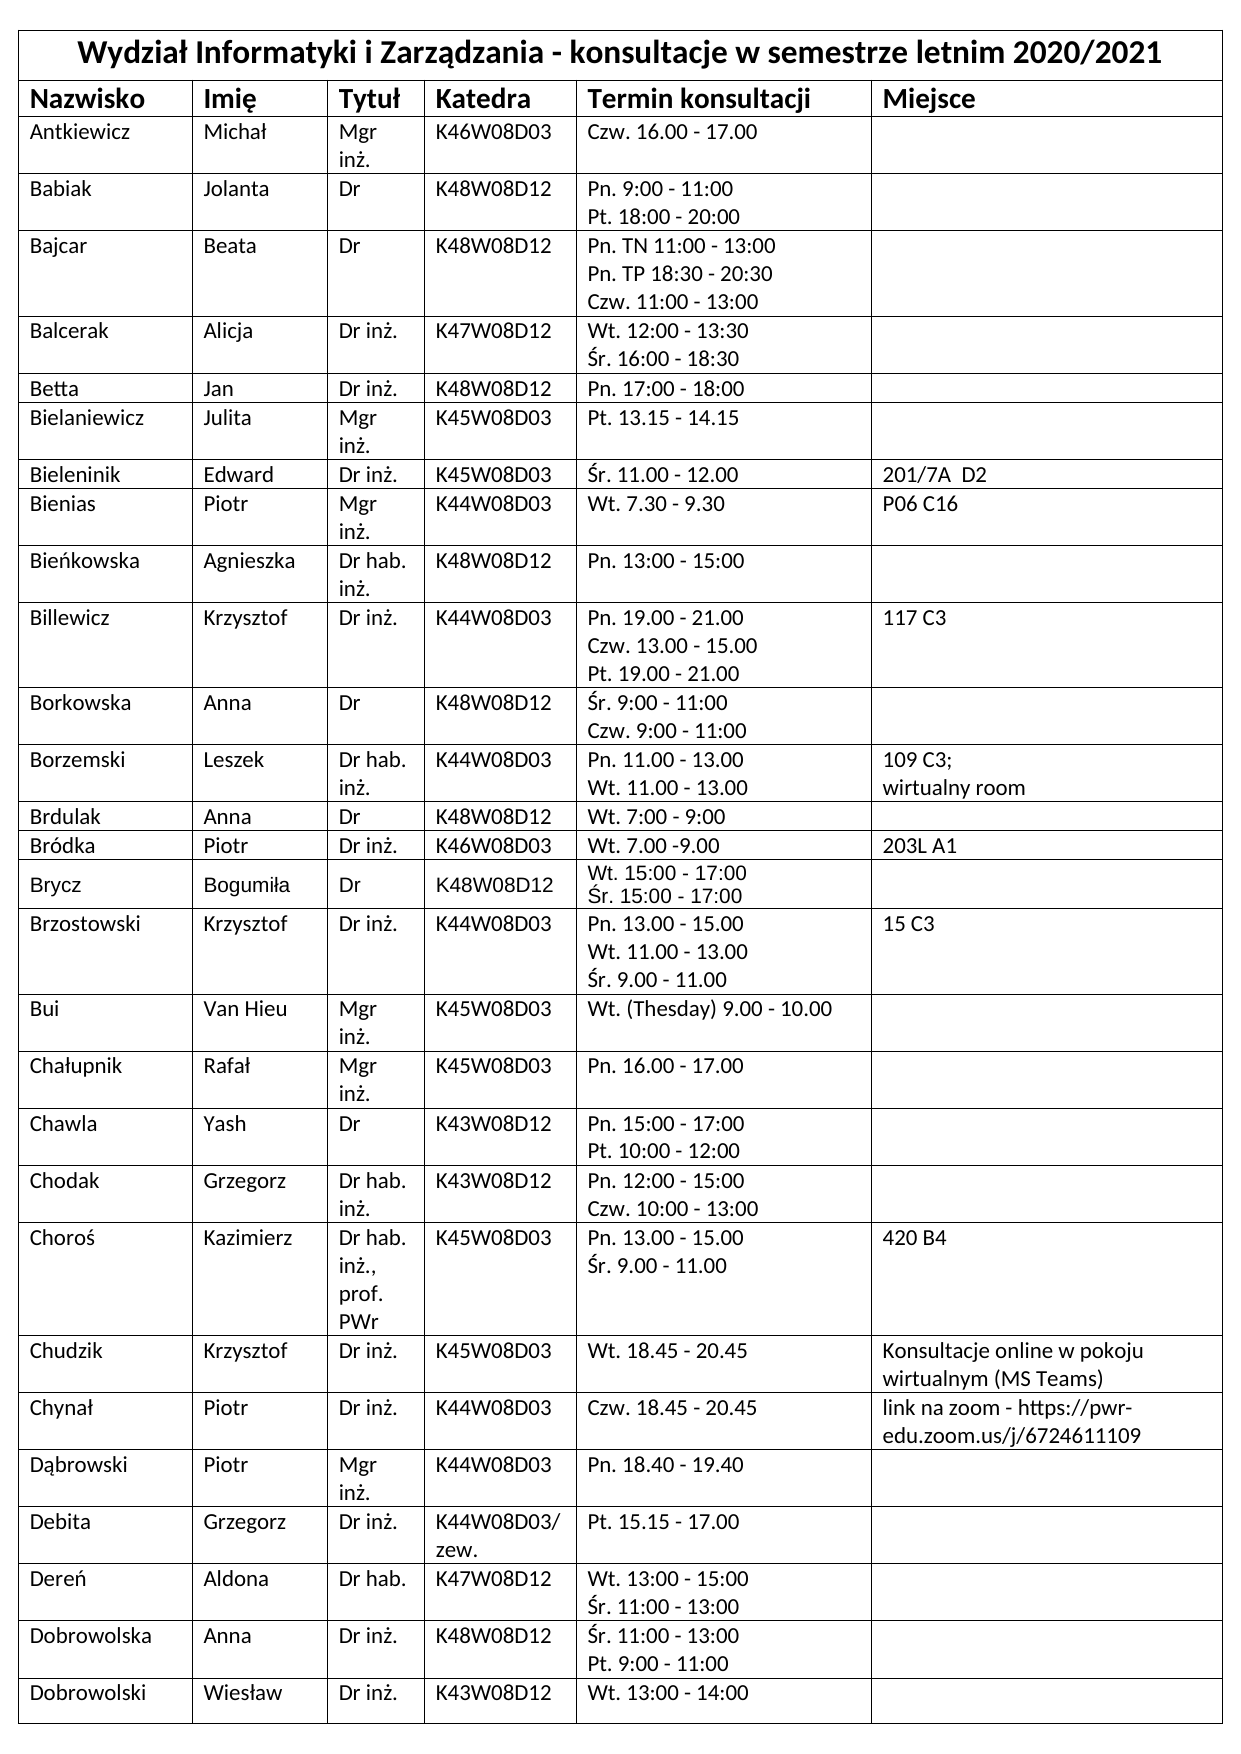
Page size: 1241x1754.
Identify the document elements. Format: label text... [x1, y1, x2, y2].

table_cell Leszek [193, 745, 327, 801]
table_cell Mgr inż. [328, 995, 424, 1051]
table_cell Termin konsultacji [577, 81, 871, 116]
table_cell Julita [193, 403, 327, 459]
table_cell Dr hab. [328, 1564, 424, 1620]
table_cell Dr inż. [328, 831, 424, 859]
table_cell Nazwisko [19, 81, 192, 116]
table_cell Balcerak [19, 317, 192, 373]
table_cell K45W08D03 [425, 995, 576, 1051]
table_cell Dr inż. [328, 1336, 424, 1392]
table_cell Kazimierz [193, 1223, 327, 1335]
table_cell Imię [193, 81, 327, 116]
table_cell Dąbrowski [19, 1450, 192, 1506]
table_cell Bródka [19, 831, 192, 859]
table_cell Pn. 13.00 - 15.00 Śr. 9.00 - 11.00 [577, 1223, 871, 1335]
table_cell Beata [193, 231, 327, 316]
table_cell Śr. 9:00 - 11:00 Czw. 9:00 - 11:00 [577, 688, 871, 744]
table_cell 117 C3 [872, 603, 1222, 687]
table_cell Debita [19, 1507, 192, 1563]
table_cell Van Hieu [193, 995, 327, 1051]
table_cell Tytuł [328, 81, 424, 116]
table_cell K45W08D03 [425, 460, 576, 488]
table_cell [872, 1621, 1222, 1677]
table_cell 15 C3 [872, 909, 1222, 993]
table_cell Jan [193, 374, 327, 402]
table_cell Piotr [193, 1393, 327, 1449]
table_cell Wiesław [193, 1679, 327, 1723]
table_cell Mgr inż. [328, 403, 424, 459]
table_cell Krzysztof [193, 909, 327, 993]
table_cell K45W08D03 [425, 1336, 576, 1392]
table_cell Dr hab. inż., prof. PWr [328, 1223, 424, 1335]
table_cell Śr. 11.00 - 12.00 [577, 460, 871, 488]
table_cell [872, 1109, 1222, 1165]
table_cell Dr inż. [328, 374, 424, 402]
table_cell K44W08D03 [425, 909, 576, 993]
table_cell Wt. (Thesday) 9.00 - 10.00 [577, 995, 871, 1051]
table_cell [872, 317, 1222, 373]
table_cell Śr. 11:00 - 13:00 Pt. 9:00 - 11:00 [577, 1621, 871, 1677]
table_cell Anna [193, 1621, 327, 1677]
table_cell K43W08D12 [425, 1109, 576, 1165]
table_cell Katedra [425, 81, 576, 116]
table_cell Billewicz [19, 603, 192, 687]
table_cell [872, 546, 1222, 602]
table_cell K48W08D12 [425, 546, 576, 602]
table_cell K48W08D12 [425, 1621, 576, 1677]
table_cell [872, 231, 1222, 316]
table_cell Dr inż. [328, 460, 424, 488]
table_cell [872, 860, 1222, 908]
table_cell Czw. 18.45 - 20.45 [577, 1393, 871, 1449]
table_cell Bieleninik [19, 460, 192, 488]
table_cell [872, 1166, 1222, 1222]
table_cell Pt. 15.15 - 17.00 [577, 1507, 871, 1563]
table_cell 201/7A D2 [872, 460, 1222, 488]
table_cell [872, 1052, 1222, 1108]
table_cell Mgr inż. [328, 117, 424, 173]
table_cell Dr inż. [328, 1507, 424, 1563]
table_cell [872, 174, 1222, 230]
table_cell Pn. 18.40 - 19.40 [577, 1450, 871, 1506]
table_cell Grzegorz [193, 1507, 327, 1563]
table_cell K45W08D03 [425, 1223, 576, 1335]
table_cell Chudzik [19, 1336, 192, 1392]
table_cell Dr inż. [328, 909, 424, 993]
table_cell Pn. TN 11:00 - 13:00 Pn. TP 18:30 - 20:30 Czw. 11:00 - 13:00 [577, 231, 871, 316]
table_cell Chałupnik [19, 1052, 192, 1108]
table_cell Anna [193, 688, 327, 744]
table_cell [872, 995, 1222, 1051]
table_cell [872, 1450, 1222, 1506]
table_cell Yash [193, 1109, 327, 1165]
table_cell Jolanta [193, 174, 327, 230]
table_cell Wt. 7.00 -9.00 [577, 831, 871, 859]
table_cell Dobrowolski [19, 1679, 192, 1723]
table_cell Babiak [19, 174, 192, 230]
table_cell K44W08D03 [425, 745, 576, 801]
table_cell Dr inż. [328, 603, 424, 687]
table_cell Dr [328, 231, 424, 316]
table_cell K44W08D03 [425, 603, 576, 687]
table_cell Wt. 15:00 - 17:00 Śr. 15:00 - 17:00 [577, 860, 871, 908]
table_cell K44W08D03 [425, 1450, 576, 1506]
table_cell Dr [328, 688, 424, 744]
table_cell Mgr inż. [328, 1052, 424, 1108]
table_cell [577, 1679, 871, 1723]
table_cell K44W08D03/zew. [425, 1507, 576, 1563]
table_cell Choroś [19, 1223, 192, 1335]
table_cell Pn. 16.00 - 17.00 [577, 1052, 871, 1108]
table_cell Brzostowski [19, 909, 192, 993]
table_header Wydział Informatyki i Zarządzania - konsultacje w semestrze letnim 2020/2021 [19, 31, 1222, 79]
table_cell Chawla [19, 1109, 192, 1165]
table_cell K48W08D12 [425, 688, 576, 744]
table_cell [872, 1679, 1222, 1723]
table_cell [872, 1507, 1222, 1563]
table_cell Chodak [19, 1166, 192, 1222]
table_cell Piotr [193, 1450, 327, 1506]
table_cell Michał [193, 117, 327, 173]
table_cell K44W08D03 [425, 489, 576, 545]
table_cell Borzemski [19, 745, 192, 801]
table_cell Aldona [193, 1564, 327, 1620]
table_cell [872, 117, 1222, 173]
table_cell K48W08D12 [425, 174, 576, 230]
table_cell Dr inż. [328, 1679, 424, 1723]
table_cell Betta [19, 374, 192, 402]
table_cell Pn. 19.00 - 21.00 Czw. 13.00 - 15.00 Pt. 19.00 - 21.00 [577, 603, 871, 687]
table_cell K46W08D03 [425, 117, 576, 173]
table_cell Wt. 13:00 - 15:00 Śr. 11:00 - 13:00 [577, 1564, 871, 1620]
table_cell Wt. 7:00 - 9:00 [577, 802, 871, 830]
table_cell Bieńkowska [19, 546, 192, 602]
table_cell Dr [328, 860, 424, 908]
table_cell Anna [193, 802, 327, 830]
table_cell Brdulak [19, 802, 192, 830]
table_cell Agnieszka [193, 546, 327, 602]
table_cell Konsultacje online w pokoju wirtualnym (MS Teams) [872, 1336, 1222, 1392]
table_cell Antkiewicz [19, 117, 192, 173]
table_cell Dr hab. inż. [328, 1166, 424, 1222]
table_cell [872, 374, 1222, 402]
table_cell K47W08D12 [425, 1564, 576, 1620]
table_cell Alicja [193, 317, 327, 373]
table_cell Wt. 7.30 - 9.30 [577, 489, 871, 545]
table_cell Borkowska [19, 688, 192, 744]
table_cell Dobrowolska [19, 1621, 192, 1677]
table_cell Wt. 12:00 - 13:30 Śr. 16:00 - 18:30 [577, 317, 871, 373]
table_cell K45W08D03 [425, 1052, 576, 1108]
table_cell Dr inż. [328, 1621, 424, 1677]
table_cell Wt. 18.45 - 20.45 [577, 1336, 871, 1392]
table_cell Dr [328, 802, 424, 830]
table_cell Pn. 13.00 - 15.00 Wt. 11.00 - 13.00 Śr. 9.00 - 11.00 [577, 909, 871, 993]
table_cell Grzegorz [193, 1166, 327, 1222]
table_cell Chynał [19, 1393, 192, 1449]
table_cell K48W08D12 [425, 231, 576, 316]
table_cell P06 C16 [872, 489, 1222, 545]
table_cell Pt. 13.15 - 14.15 [577, 403, 871, 459]
table_cell Bielaniewicz [19, 403, 192, 459]
table_cell Mgr inż. [328, 489, 424, 545]
table_cell Dr inż. [328, 1393, 424, 1449]
table_cell [872, 688, 1222, 744]
table_cell Rafał [193, 1052, 327, 1108]
table_cell Dr hab. inż. [328, 745, 424, 801]
table_cell K46W08D03 [425, 831, 576, 859]
table_cell 420 B4 [872, 1223, 1222, 1335]
table_cell Krzysztof [193, 603, 327, 687]
table_cell 109 C3; wirtualny room [872, 745, 1222, 801]
table_cell Pn. 11.00 - 13.00 Wt. 11.00 - 13.00 [577, 745, 871, 801]
table_cell Miejsce [872, 81, 1222, 116]
table_cell K43W08D12 [425, 1166, 576, 1222]
table_cell Mgr inż. [328, 1450, 424, 1506]
table_cell K48W08D12 [425, 802, 576, 830]
table_cell Pn. 17:00 - 18:00 [577, 374, 871, 402]
table_cell Dereń [19, 1564, 192, 1620]
table_cell Pn. 12:00 - 15:00 Czw. 10:00 - 13:00 [577, 1166, 871, 1222]
table_cell Dr [328, 1109, 424, 1165]
table_cell [872, 403, 1222, 459]
table_cell Piotr [193, 489, 327, 545]
table_cell K47W08D12 [425, 317, 576, 373]
table_cell Bienias [19, 489, 192, 545]
table_cell Pn. 15:00 - 17:00 Pt. 10:00 - 12:00 [577, 1109, 871, 1165]
table_cell Piotr [193, 831, 327, 859]
table_cell K45W08D03 [425, 403, 576, 459]
table_cell Bogumiła [193, 860, 327, 908]
table_cell Edward [193, 460, 327, 488]
table_cell Brycz [19, 860, 192, 908]
table_cell Bajcar [19, 231, 192, 316]
table_cell K43W08D12 [425, 1679, 576, 1723]
table_cell Bui [19, 995, 192, 1051]
table_cell K48W08D12 [425, 374, 576, 402]
table_cell Krzysztof [193, 1336, 327, 1392]
table_cell Pn. 9:00 - 11:00 Pt. 18:00 - 20:00 [577, 174, 871, 230]
table_cell 203L A1 [872, 831, 1222, 859]
table_cell Pn. 13:00 - 15:00 [577, 546, 871, 602]
table_cell Dr hab. inż. [328, 546, 424, 602]
table_cell Czw. 16.00 - 17.00 [577, 117, 871, 173]
table_cell [872, 1564, 1222, 1620]
table_cell [872, 802, 1222, 830]
table_cell link na zoom - https://pwr-edu.zoom.us/j/6724611109 [872, 1393, 1222, 1449]
table_cell K48W08D12 [425, 860, 576, 908]
table_cell K44W08D03 [425, 1393, 576, 1449]
table_cell Dr [328, 174, 424, 230]
table_cell Dr inż. [328, 317, 424, 373]
